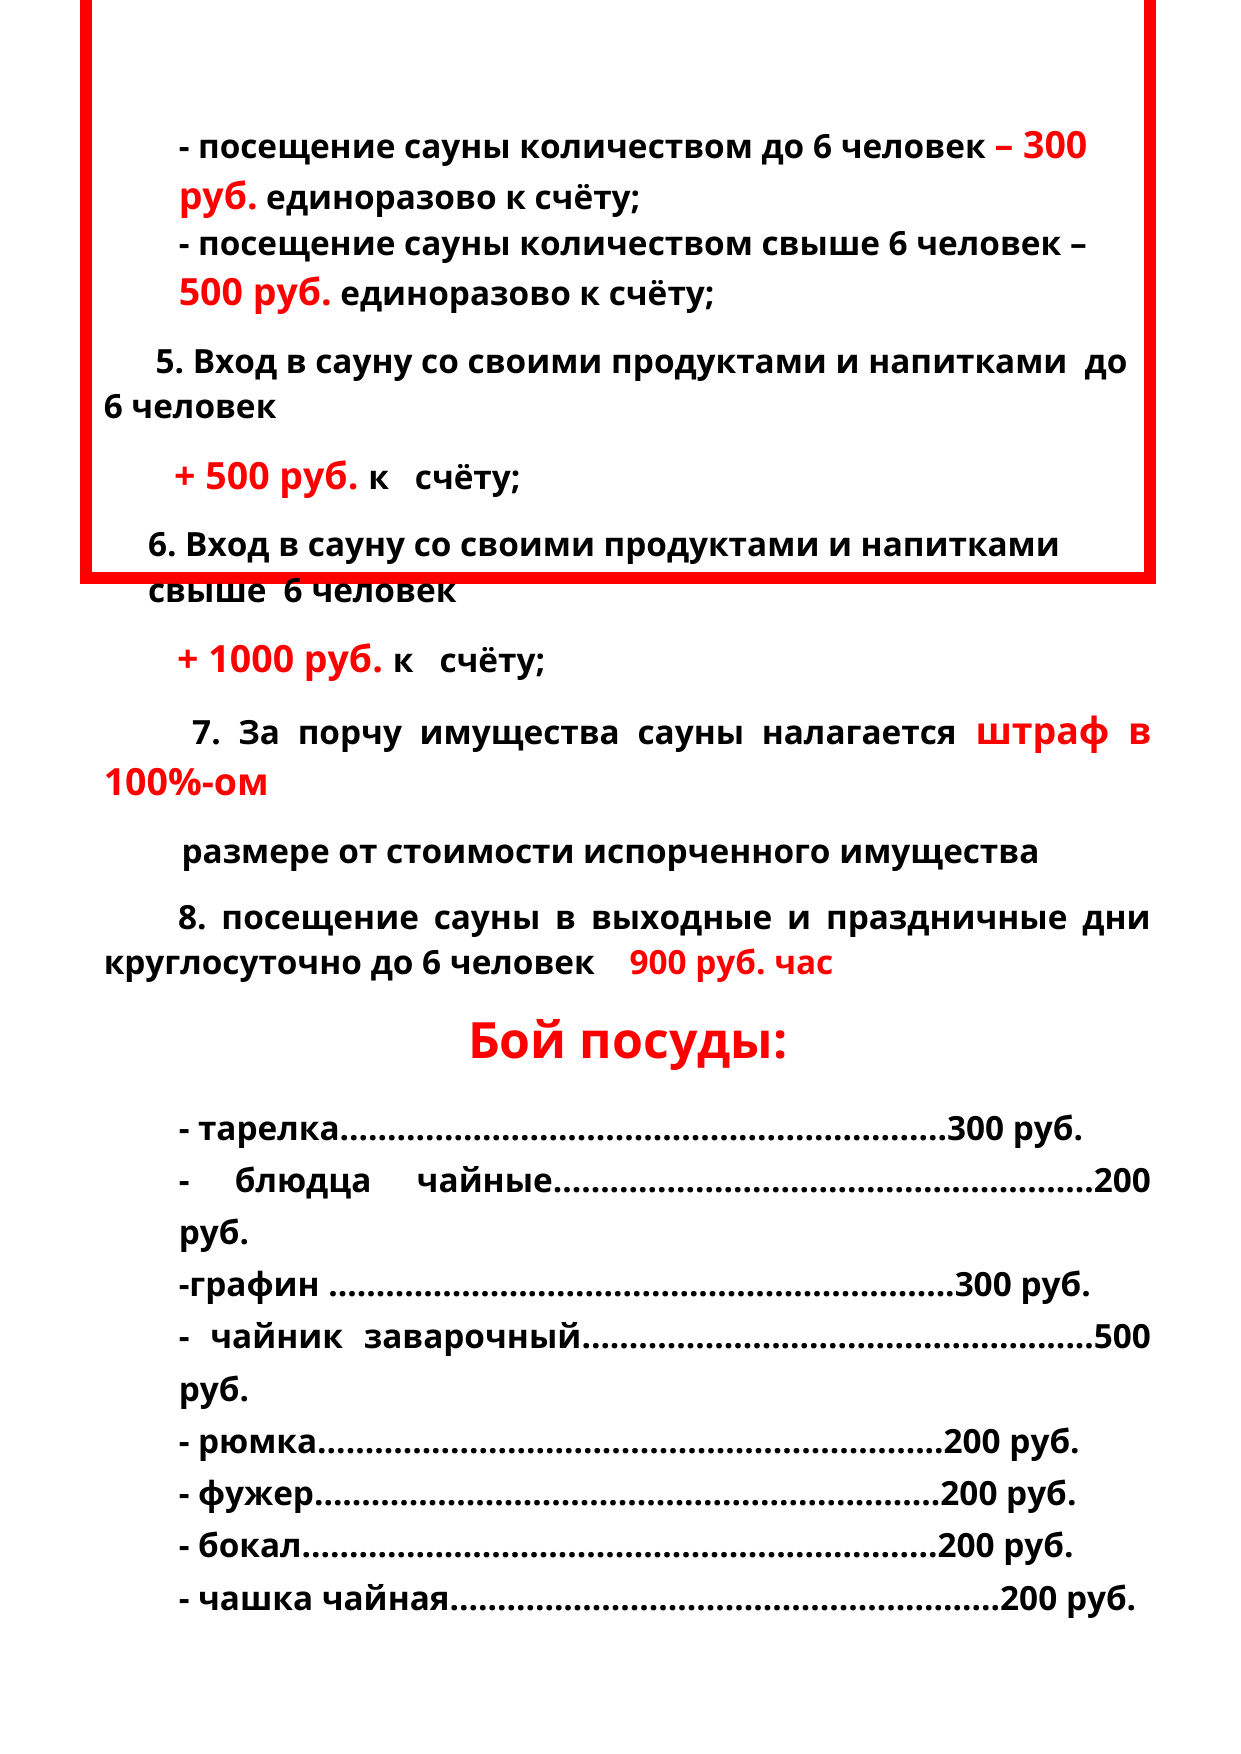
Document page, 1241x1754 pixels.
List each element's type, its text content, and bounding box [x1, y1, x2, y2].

list - фужер…………………………………………………………200 руб. [178, 1470, 1152, 1515]
list - чашка чайная………………………………………………….200 руб. [178, 1574, 1152, 1620]
text 6. Вход в сауну со своими продуктами и напитками свыше 6 человек [148, 521, 1152, 612]
text 7. За порчу имущества сауны налагается штраф в 100%-ом [103, 704, 1152, 807]
text 8. посещение сауны в выходные и праздничные дни круглосуточно до 6 человек 900 руб. час [103, 894, 1152, 984]
list - блюдца чайные………………………………………………...200 руб. [178, 1157, 1152, 1254]
list - бокал………………………………………………………….200 руб. [178, 1522, 1152, 1567]
list -графин ………………………………………………………...300 руб. [178, 1261, 1152, 1307]
text Бой посуды: [103, 1005, 1152, 1073]
list - тарелка……………………………………………………….300 руб. [178, 1104, 1152, 1150]
list - посещение сауны количеством до 6 человек – 300 руб. единоразово к счёту; [178, 118, 1152, 220]
text размере от стоимости испорченного имущества [103, 827, 1152, 873]
list - посещение сауны количеством свыше 6 человек – 500 руб. единоразово к счёту; [178, 220, 1152, 317]
text + 1000 руб. к счёту; [148, 633, 1152, 684]
list - рюмка………………………………………………………...200 руб. [178, 1418, 1152, 1463]
text + 500 руб. к счёту; [148, 449, 1152, 500]
list - чайник заварочный……………………………………….........500 руб. [178, 1313, 1152, 1411]
text 5. Вход в сауну со своими продуктами и напитками до 6 человек [103, 337, 1152, 428]
